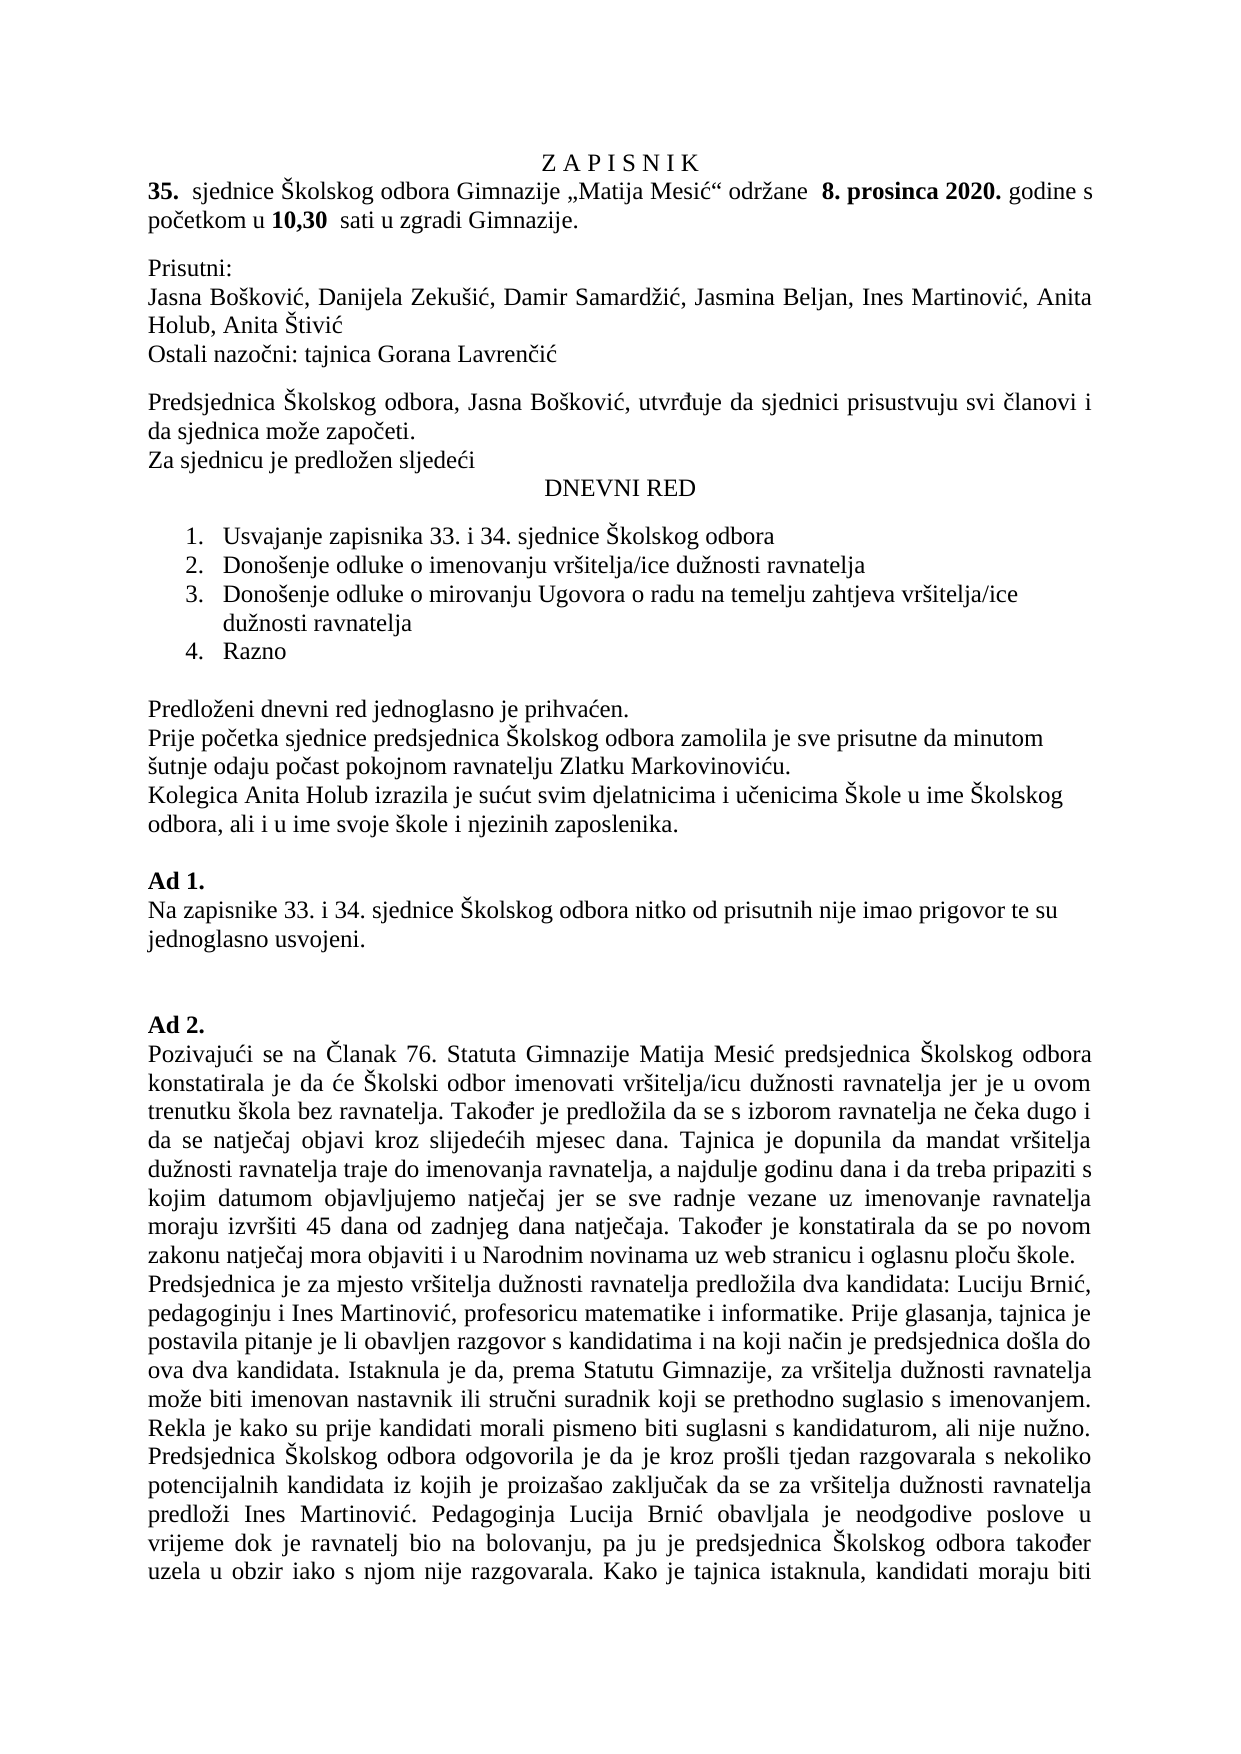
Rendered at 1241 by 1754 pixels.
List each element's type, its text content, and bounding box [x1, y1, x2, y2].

text Jasna Bošković, Danijela Zekušić, Damir Samardžić, Jasmina Beljan, Ines Martinović, Anita Holub, Anita Štivić [148, 282, 1093, 339]
text Ad 1. [148, 866, 1093, 895]
text Prije početka sjednice predsjednica Školskog odbora zamolila je sve prisutne da minutom šutnje odaju počast pokojnom ravnatelju Zlatku Markovinoviću. [148, 723, 1093, 780]
list Donošenje odluke o mirovanju Ugovora o radu na temelju zahtjeva vršitelja/ice dužnosti ravnatelja [185, 579, 1093, 636]
text Prisutni: [148, 253, 1093, 282]
text Na zapisnike 33. i 34. sjednice Školskog odbora nitko od prisutnih nije imao prigovor te su jednoglasno usvojeni. [148, 895, 1093, 953]
text Z A P I S N I K [148, 148, 1093, 176]
list Donošenje odluke o imenovanju vršitelja/ice dužnosti ravnatelja [185, 550, 1093, 579]
text Predloženi dnevni red jednoglasno je prihvaćen. [148, 694, 1093, 723]
list Razno [185, 636, 1093, 665]
text Kolegica Anita Holub izrazila je sućut svim djelatnicima i učenicima Škole u ime Školskog odbora, ali i u ime svoje škole i njezinih zaposlenika. [148, 780, 1093, 838]
text DNEVNI RED [148, 473, 1093, 502]
list Usvajanje zapisnika 33. i 34. sjednice Školskog odbora [185, 521, 1093, 550]
text Predsjednica Školskog odbora, Jasna Bošković, utvrđuje da sjednici prisustvuju svi članovi i da sjednica može započeti. [148, 387, 1093, 445]
text 35. sjednice Školskog odbora Gimnazije „Matija Mesić“ održane 8. prosinca 2020. godine s početkom u 10,30 sati u zgradi Gimnazije. [148, 176, 1093, 234]
text Za sjednicu je predložen sljedeći [148, 445, 1093, 473]
text Ad 2. [148, 1010, 1093, 1039]
text Pozivajući se na Članak 76. Statuta Gimnazije Matija Mesić predsjednica Školskog odbora konstatirala je da će Školski odbor imenovati vršitelja/icu dužnosti ravnatelja jer je u ovom trenutku škola bez ravnatelja. Također je predložila da se s izborom ravnatelja ne čeka dugo i da se natječaj objavi kroz slijedećih mjesec dana. Tajnica je dopunila da mandat vršitelja dužnosti ravnatelja traje do imenovanja ravnatelja, a najdulje godinu dana i da treba pripaziti s kojim datumom objavljujemo natječaj jer se sve radnje vezane uz imenovanje ravnatelja moraju izvršiti 45 dana od zadnjeg dana natječaja. Također je konstatirala da se po novom zakonu natječaj mora objaviti i u Narodnim novinama uz web stranicu i oglasnu ploču škole. [148, 1039, 1093, 1269]
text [148, 1269, 1093, 1585]
text Ostali nazočni: tajnica Gorana Lavrenčić [148, 339, 1093, 368]
